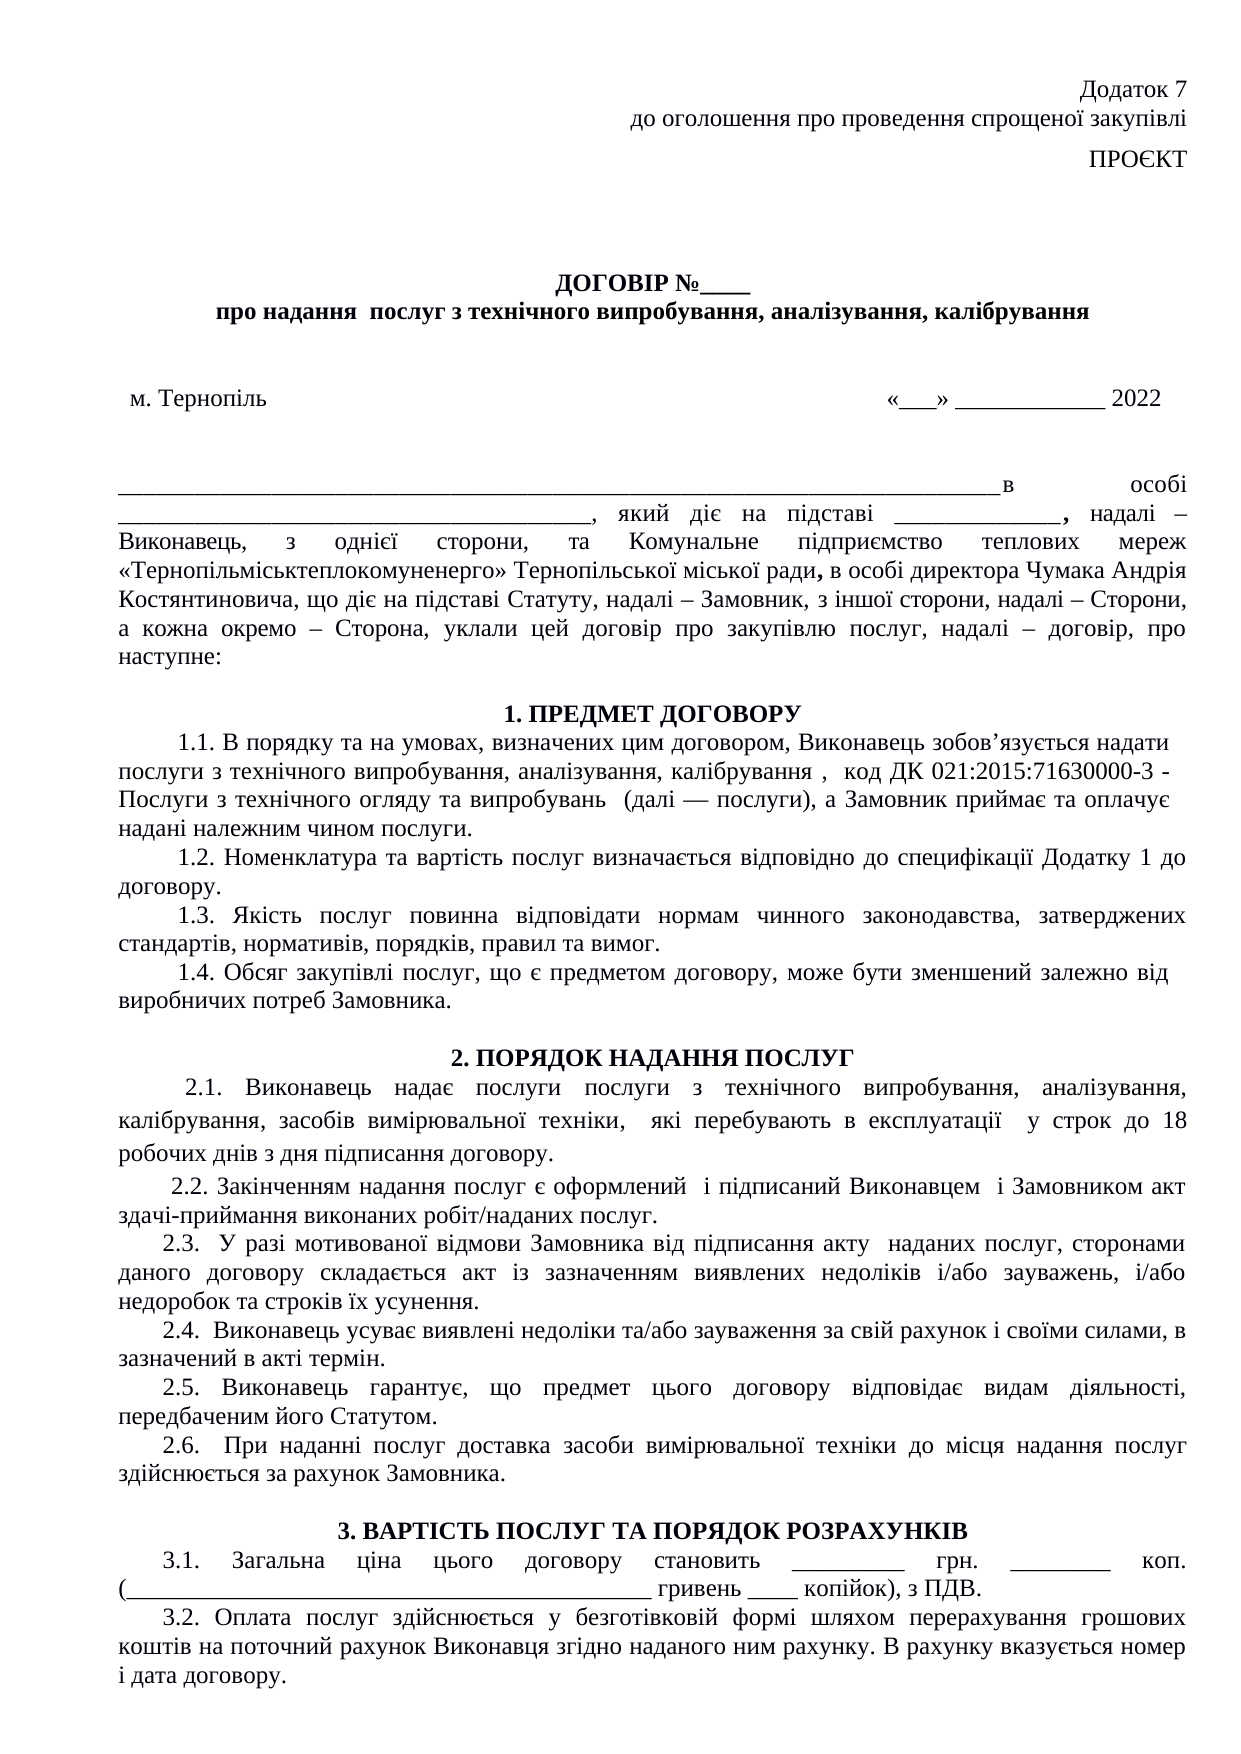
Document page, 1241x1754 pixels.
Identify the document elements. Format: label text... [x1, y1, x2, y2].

text 1.1. В порядку та на умовах, визначених цим договором, Виконавець зобов’язується надати послуги з технічного випробування, аналізування, калібрування , код ДК 021:2015:71630000-3 - Послуги з технічного огляду та випробувань (далі — послуги), а Замовник приймає та оплачує надані належним чином послуги. [118, 728, 1170, 842]
table_header «___» ____________ 2022 [845, 383, 1196, 469]
text Додаток 7 [118, 74, 1187, 103]
text 1.2. Номенклатура та вартість послуг визначається відповідно до специфікації Додатку 1 до договору. [118, 842, 1187, 900]
text 2. ПОРЯДОК НАДАННЯ ПОСЛУГ [118, 1043, 1187, 1072]
text 2.2. Закінченням надання послуг є оформлений і підписаний Виконавцем і Замовником акт здачі-приймання виконаних робіт/наданих послуг. [118, 1171, 1187, 1228]
text 1. ПРЕДМЕТ ДОГОВОРУ [118, 699, 1187, 728]
text 3.2. Оплата послуг здійснюється у безготівковій формі шляхом перерахування грошових коштів на поточний рахунок Виконавця згідно наданого ним рахунку. В рахунку вказується номер і дата договору. [118, 1602, 1187, 1688]
text 3. ВАРТІСТЬ ПОСЛУГ ТА ПОРЯДОК РОЗРАХУНКІВ [118, 1516, 1187, 1545]
text 1.3. Якість послуг повинна відповідати нормам чинного законодавства, затверджених стандартів, нормативів, порядків, правил та вимог. [118, 900, 1187, 957]
text ПРОЄКТ [118, 144, 1187, 173]
table_header м. Тернопіль [118, 383, 845, 469]
text 2.5. Виконавець гарантує, що предмет цього договору відповідає видам діяльності, передбаченим його Статутом. [118, 1372, 1187, 1430]
text 3.1. Загальна ціна цього договору становить _________ грн. ________ коп. (__________________________________________ гривень ____ копійок), з ПДВ. [118, 1545, 1187, 1602]
text _____________________________________________________________________в особі _____________________________________, який діє на підставі _____________, надалі – Виконавець, з однієї сторони, та Комунальне підприємство теплових мереж «Тернопільміськтеплокомуненерго» Тернопільської міської ради, в особі директора Чумака Андрія Костянтиновича, що діє на підставі Статуту, надалі – Замовник, з іншої сторони, надалі – Сторони, а кожна окремо – Сторона, уклали цей договір про закупівлю послуг, надалі – договір, про наступне: [118, 469, 1187, 670]
text про надання послуг з технічного випробування, аналізування, калібрування [118, 296, 1187, 325]
text до оголошення про проведення спрощеної закупівлі [118, 103, 1187, 131]
text 2.6. При наданні послуг доставка засоби вимірювальної техніки до місця надання послуг здійснюється за рахунок Замовника. [118, 1430, 1187, 1487]
text 2.3. У разі мотивованої відмови Замовника від підписання акту наданих послуг, сторонами даного договору складається акт із зазначенням виявлених недоліків і/або зауважень, і/або недоробок та строків їх усунення. [118, 1228, 1187, 1315]
text 2.1. Виконавець надає послуги послуги з технічного випробування, аналізування, калібрування, засобів вимірювальної техніки, які перебувають в експлуатації у строк до 18 робочих днів з дня підписання договору. [118, 1072, 1187, 1167]
text 1.4. Обсяг закупівлі послуг, що є предметом договору, може бути зменшений залежно від виробничих потреб Замовника. [118, 957, 1170, 1014]
text 2.4. Виконавець усуває виявлені недоліки та/або зауваження за свій рахунок і своїми силами, в зазначений в акті термін. [118, 1315, 1187, 1372]
text ДОГОВІР №____ [118, 268, 1187, 296]
